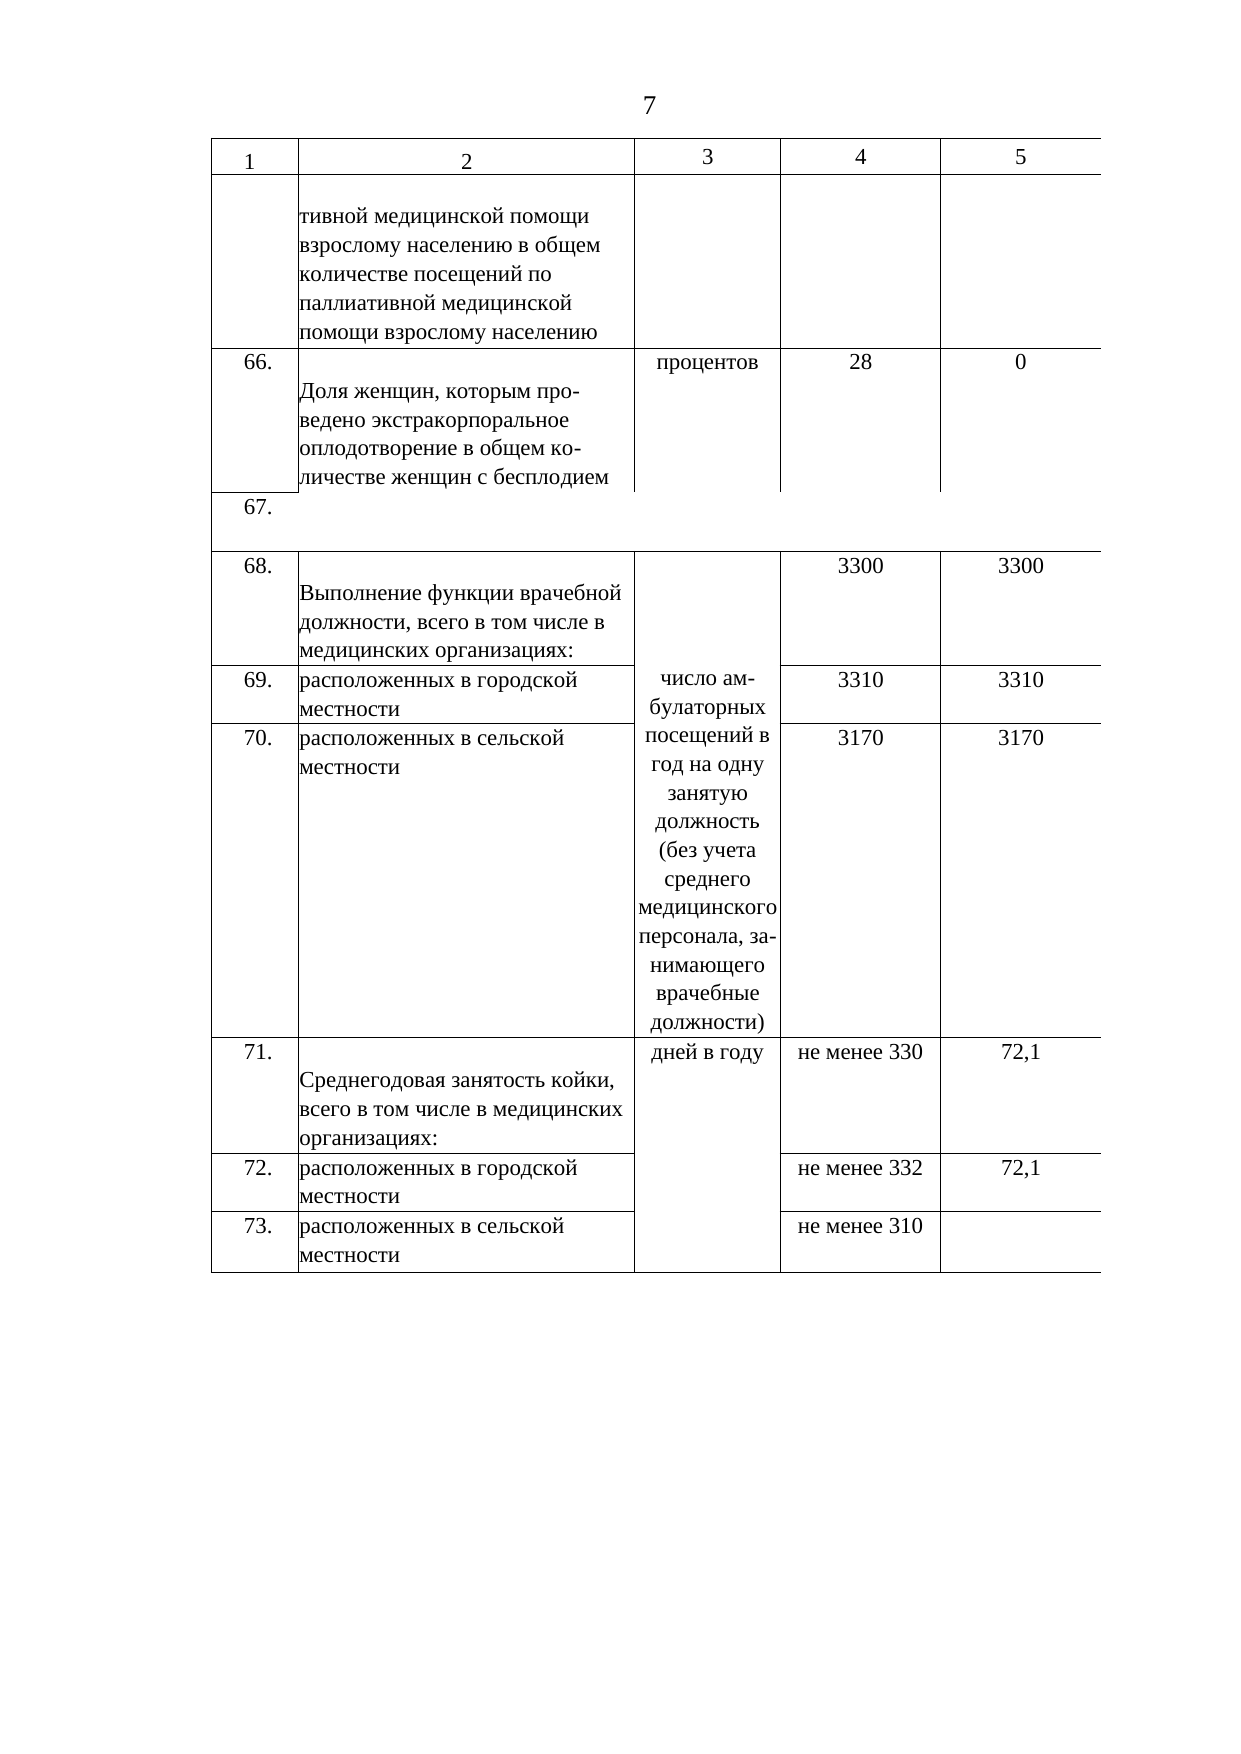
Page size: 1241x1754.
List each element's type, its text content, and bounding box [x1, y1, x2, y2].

table_cell 28 [781, 349, 940, 492]
table_cell расположенных в городской местности [299, 1154, 634, 1211]
table_cell [941, 175, 1101, 347]
table_cell 3310 [941, 666, 1101, 723]
table_cell расположенных в сельской местности [299, 1212, 634, 1272]
table_header 4 [781, 139, 940, 174]
table_header 2 [299, 139, 634, 174]
table_cell не менее 332 [781, 1154, 940, 1211]
table_cell не менее 310 [781, 1212, 940, 1272]
table_cell 3170 [781, 724, 940, 1037]
table_cell 66. [212, 349, 298, 492]
table_cell 0 [941, 349, 1101, 492]
table_cell 70. [212, 724, 298, 1037]
table_cell 67. [212, 493, 298, 551]
table_cell 72,1 [941, 1154, 1101, 1211]
table_cell 68. [212, 552, 298, 665]
table_cell не менее 330 [781, 1038, 940, 1153]
table_cell Выполнение функции врачебной должности, всего в том числе в медицинских организациях: [299, 552, 634, 665]
table_cell 3170 [941, 724, 1101, 1037]
table_cell 72. [212, 1154, 298, 1211]
table_cell [941, 1212, 1101, 1272]
table_cell 69. [212, 666, 298, 723]
table_cell 71. [212, 1038, 298, 1153]
table_cell расположенных в сельской местности [299, 724, 634, 1037]
table_header 5 [941, 139, 1101, 174]
table_cell 3300 [781, 552, 940, 665]
table_cell [635, 175, 780, 347]
table_cell 73. [212, 1212, 298, 1272]
table_cell 72,1 [941, 1038, 1101, 1153]
table_cell [781, 175, 940, 347]
table_cell [212, 175, 298, 347]
table_header 1 [212, 139, 298, 174]
table_cell процентов [635, 349, 780, 492]
table_cell расположенных в городской местности [299, 666, 634, 723]
table_cell число амбулаторных посещений в год на одну занятую должность (без учета среднего медицинского персонала, занимающего врачебные должности) [635, 552, 780, 1037]
table_cell 3300 [941, 552, 1101, 665]
table_header 3 [635, 139, 780, 174]
table_cell дней в году [635, 1038, 780, 1272]
table_cell Доля женщин, которым проведено экстракорпоральное оплодотворение в общем количестве женщин с бесплодием [299, 349, 634, 492]
table_cell Среднегодовая занятость койки, всего в том числе в медицинских организациях: [299, 1038, 634, 1153]
table_cell тивной медицинской помощи взрослому населению в общем количестве посещений по паллиативной медицинской помощи взрослому населению [299, 175, 634, 347]
table_cell 3310 [781, 666, 940, 723]
